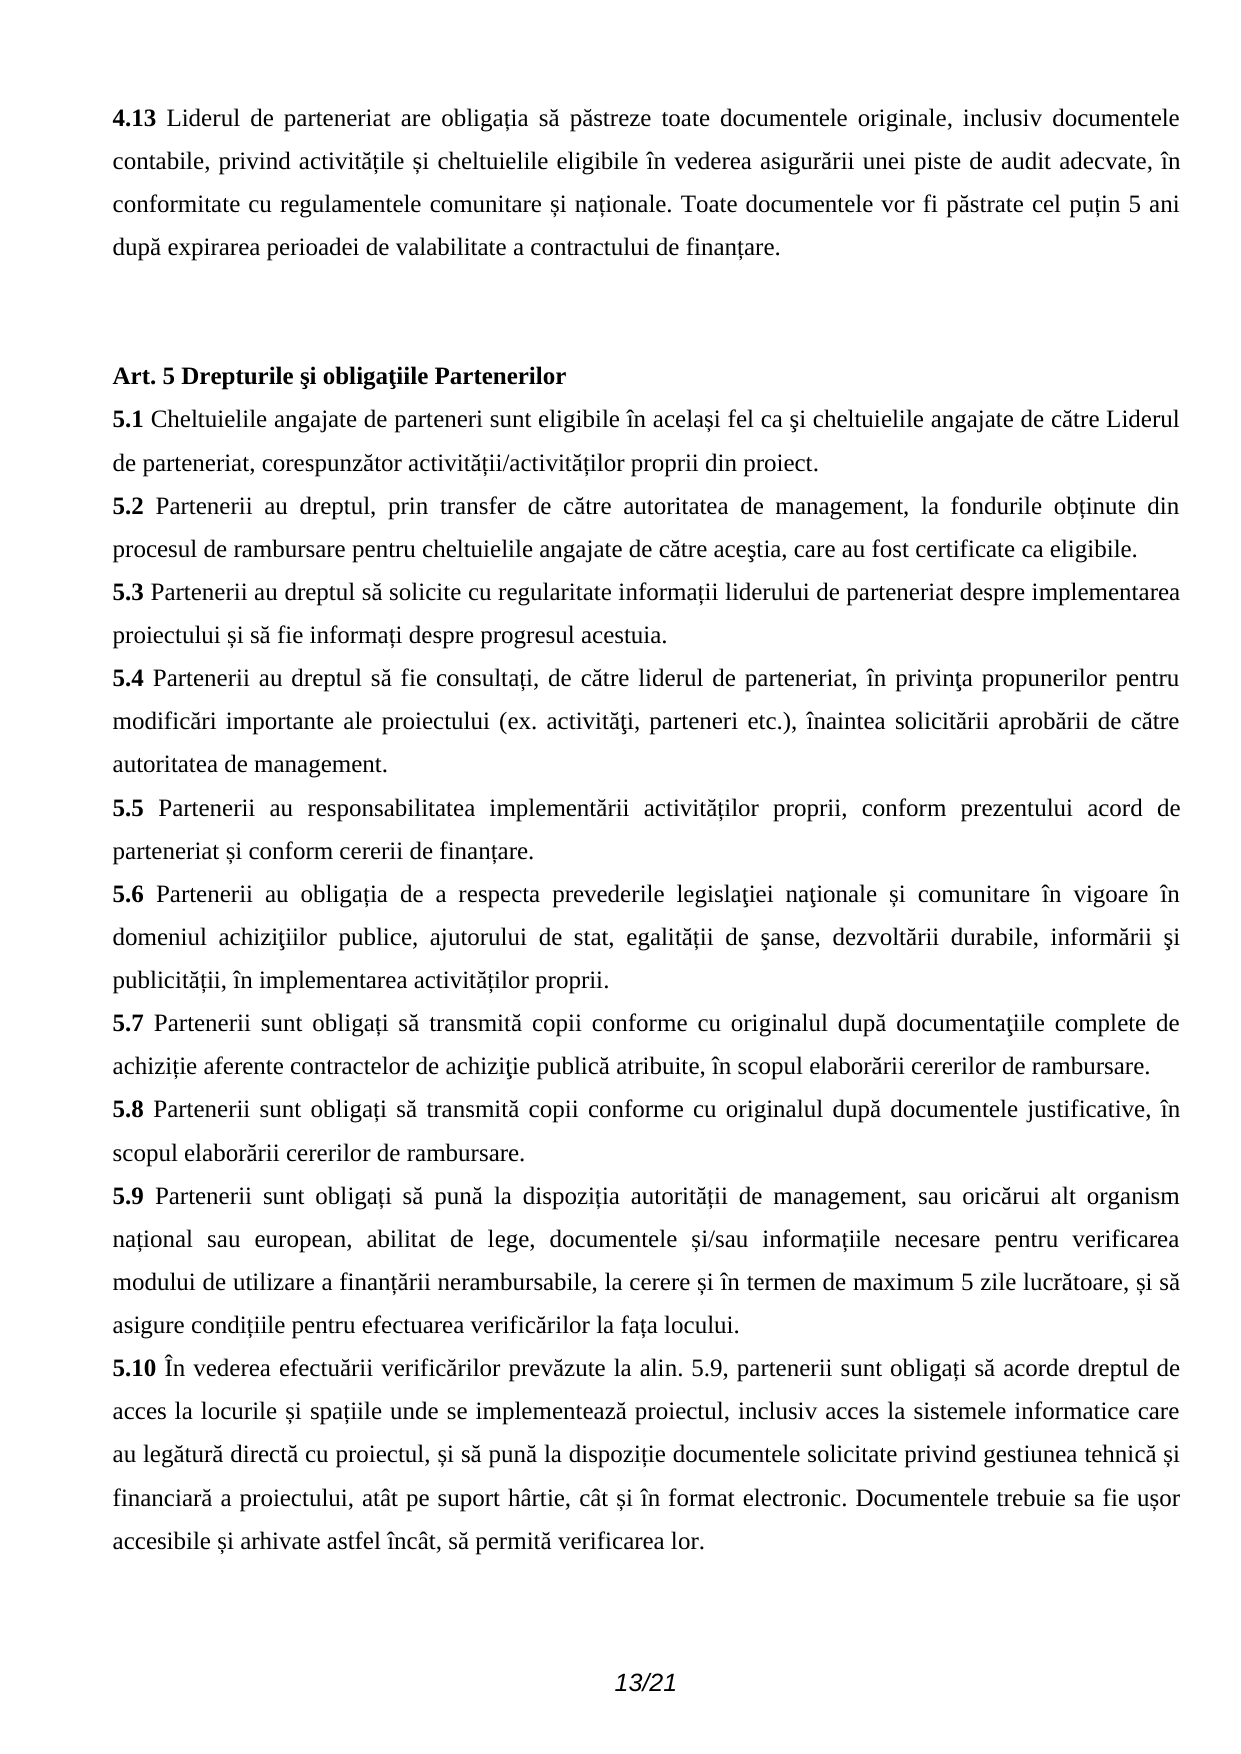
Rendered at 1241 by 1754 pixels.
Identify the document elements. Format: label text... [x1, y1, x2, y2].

list 5.6 Partenerii au obligația de a respecta prevederile legislaţiei naţionale și comunitare în vigoare în domeniul achiziţiilor publice, ajutorului de stat, egalității de şanse, dezvoltării durabile, informării şi publicității, în implementarea activităților proprii. [112, 879, 1181, 994]
text 5.3 Partenerii au dreptul să solicite cu regularitate informații liderului de parteneriat despre implementarea proiectului și să fie informați despre progresul acestuia. [112, 577, 1181, 649]
list 5.7 Partenerii sunt obligați să transmită copii conforme cu originalul după documentaţiile complete de achiziție aferente contractelor de achiziţie publică atribuite, în scopul elaborării cererilor de rambursare. [112, 1008, 1181, 1080]
subtitle 5.4 Partenerii au dreptul să fie consultați, de către liderul de parteneriat, în privinţa propunerilor pentru modificări importante ale proiectului (ex. activităţi, parteneri etc.), înaintea solicitării aprobării de către autoritatea de management. [112, 663, 1181, 778]
list 5.8 Partenerii sunt obligați să transmită copii conforme cu originalul după documentele justificative, în scopul elaborării cererilor de rambursare. [112, 1094, 1181, 1166]
list 5.10 În vederea efectuării verificărilor prevăzute la alin. 5.9, partenerii sunt obligați să acorde dreptul de acces la locurile și spațiile unde se implementează proiectul, inclusiv acces la sistemele informatice care au legătură directă cu proiectul, și să pună la dispoziție documentele solicitate privind gestiunea tehnică și financiară a proiectului, atât pe suport hârtie, cât și în format electronic. Documentele trebuie sa fie ușor accesibile și arhivate astfel încât, să permită verificarea lor. [112, 1353, 1181, 1554]
subtitle 5.1 Cheltuielile angajate de parteneri sunt eligibile în același fel ca şi cheltuielile angajate de către Liderul de parteneriat, corespunzător activității/activităților proprii din proiect. [112, 404, 1181, 476]
list 5.5 Partenerii au responsabilitatea implementării activităților proprii, conform prezentului acord de parteneriat și conform cererii de finanțare. [112, 793, 1181, 864]
text Art. 5 Drepturile şi obligaţiile Partenerilor [112, 361, 1181, 390]
list 5.9 Partenerii sunt obligați să pună la dispoziția autorității de management, sau oricărui alt organism național sau european, abilitat de lege, documentele și/sau informațiile necesare pentru verificarea modului de utilizare a finanțării nerambursabile, la cerere și în termen de maximum 5 zile lucrătoare, și să asigure condițiile pentru efectuarea verificărilor la fața locului. [112, 1181, 1181, 1339]
text 4.13 Liderul de parteneriat are obligația să păstreze toate documentele originale, inclusiv documentele contabile, privind activitățile și cheltuielile eligibile în vederea asigurării unei piste de audit adecvate, în conformitate cu regulamentele comunitare și naționale. Toate documentele vor fi păstrate cel puțin 5 ani după expirarea perioadei de valabilitate a contractului de finanțare. [112, 103, 1181, 261]
text 5.2 Partenerii au dreptul, prin transfer de către autoritatea de management, la fondurile obținute din procesul de rambursare pentru cheltuielile angajate de către aceştia, care au fost certificate ca eligibile. [112, 491, 1181, 563]
